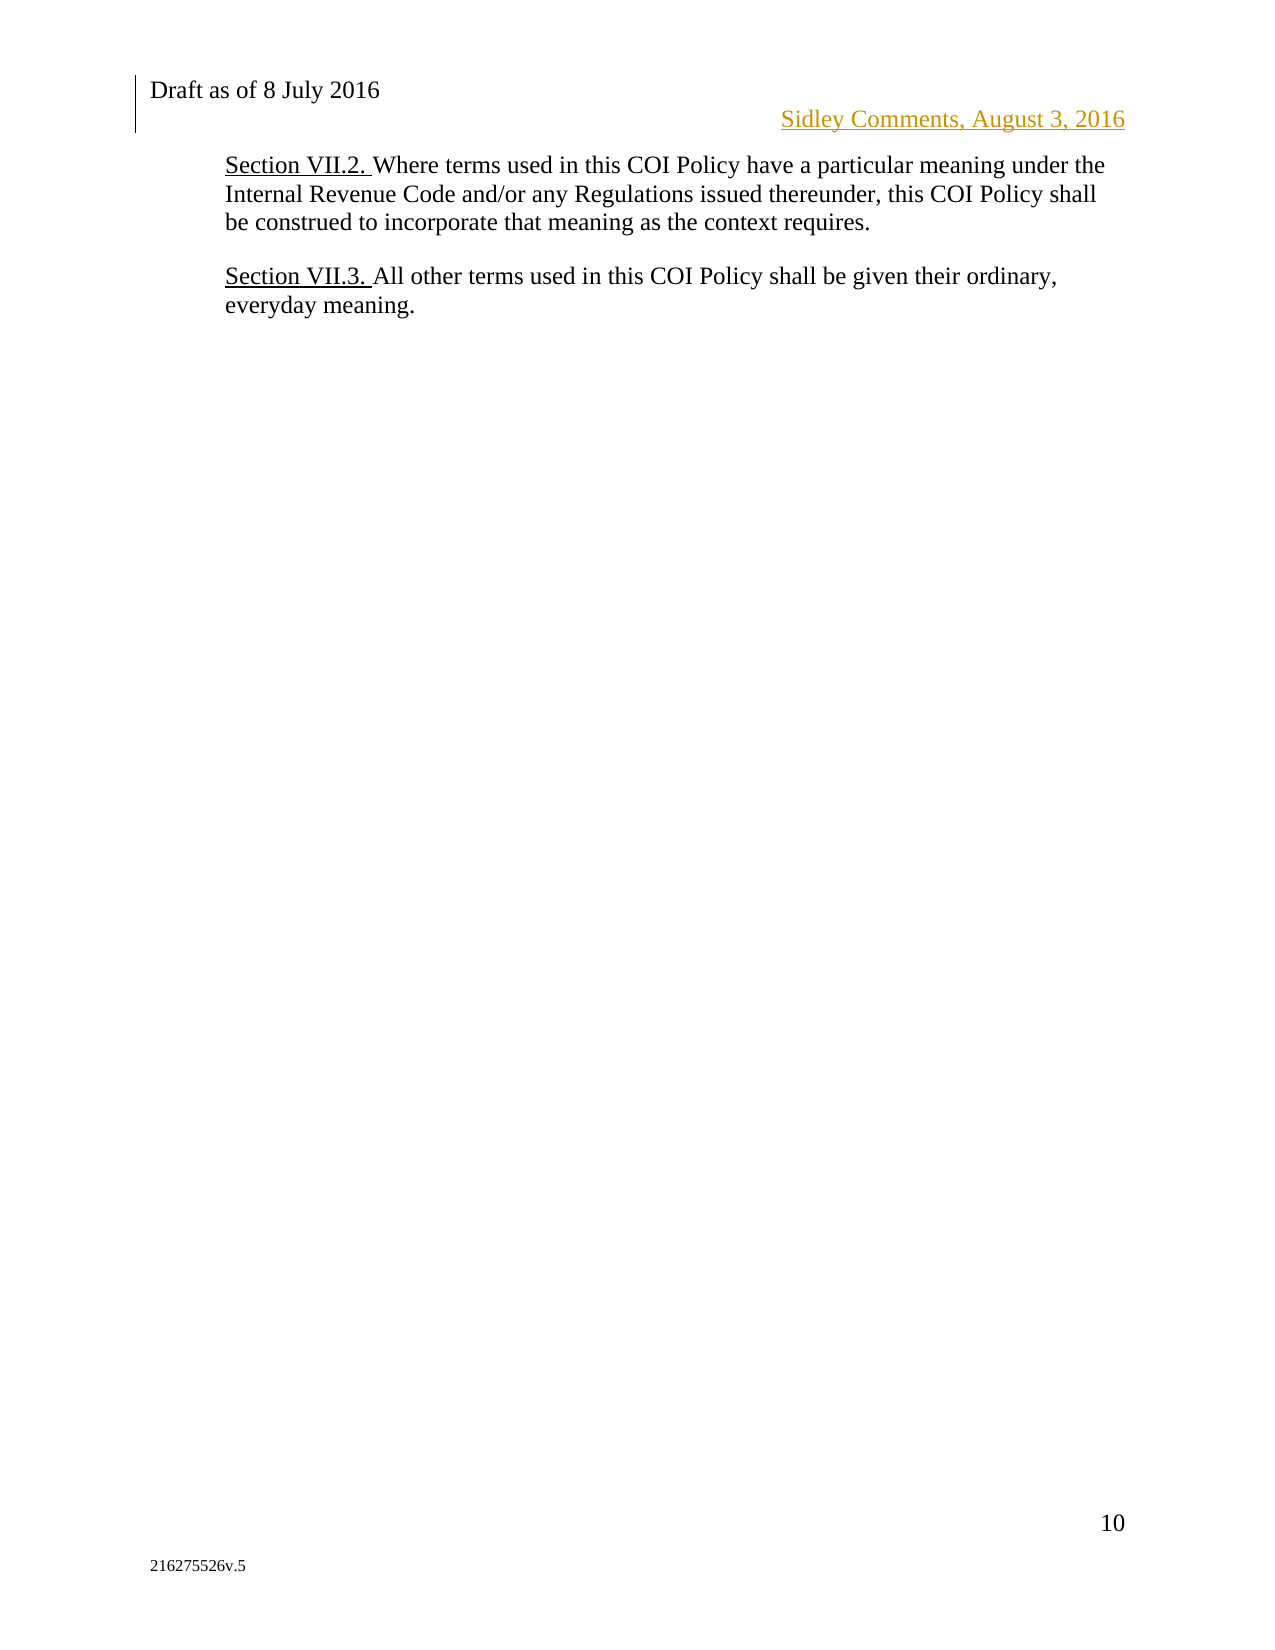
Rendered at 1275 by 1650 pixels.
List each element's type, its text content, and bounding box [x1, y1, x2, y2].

subtitle All other terms used in this COI Policy shall be given their ordinary, everyday meaning. [225, 261, 1125, 319]
subtitle Where terms used in this COI Policy have a particular meaning under the Internal Revenue Code and/or any Regulations issued thereunder, this COI Policy shall be construed to incorporate that meaning as the context requires. [225, 150, 1125, 236]
